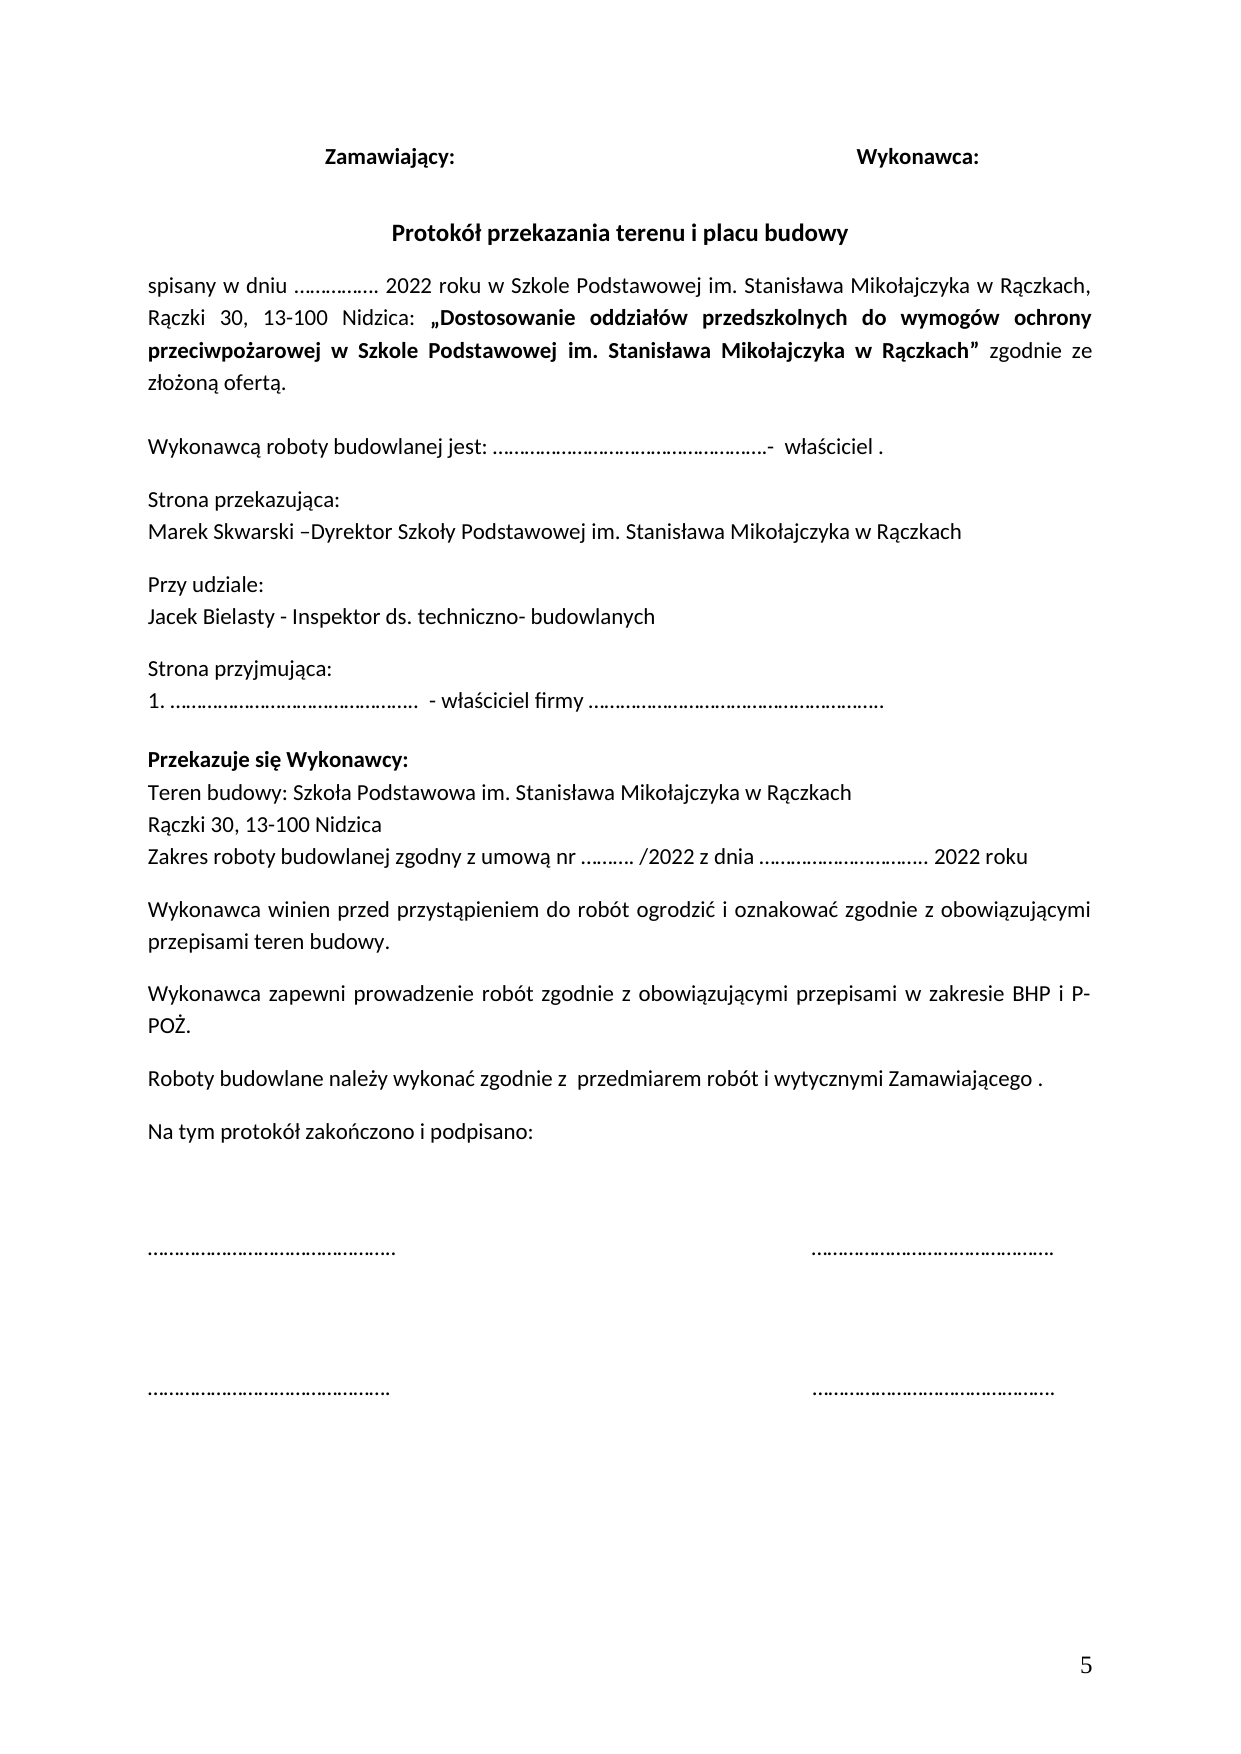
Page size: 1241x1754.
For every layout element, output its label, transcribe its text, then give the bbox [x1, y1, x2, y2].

text Strona przyjmująca: [148, 654, 1092, 682]
text ……………………………………….. ………………………………………. [148, 1233, 1092, 1261]
text Wykonawca zapewni prowadzenie robót zgodnie z obowiązującymi przepisami w zakresie BHP i P-POŻ. [148, 979, 1092, 1040]
text Przy udziale: [148, 570, 1092, 598]
text ………………………………………. ………………………………………. [148, 1373, 1092, 1401]
text Wykonawca winien przed przystąpieniem do robót ogrodzić i oznakować zgodnie z obowiązującymi przepisami teren budowy. [148, 895, 1092, 955]
text Roboty budowlane należy wykonać zgodnie z przedmiarem robót i wytycznymi Zamawiającego . [148, 1064, 1092, 1092]
text Przekazuje się Wykonawcy: [148, 746, 1092, 773]
text Protokół przekazania terenu i placu budowy [148, 217, 1092, 248]
text Teren budowy: Szkoła Podstawowa im. Stanisława Mikołajczyka w Rączkach Rączki 30, 13-100 Nidzica [148, 778, 1092, 838]
text Zamawiający: Wykonawca: [148, 142, 1092, 170]
text spisany w dniu ……………. 2022 roku w Szkole Podstawowej im. Stanisława Mikołajczyka w Rączkach, Rączki 30, 13-100 Nidzica: „Dostosowanie oddziałów przedszkolnych do wymogów ochrony przeciwpożarowej w Szkole Podstawowej im. Stanisława Mikołajczyka w Rączkach” zgodnie ze złożoną ofertą. [148, 271, 1092, 396]
text Zakres roboty budowlanej zgodny z umową nr ………. /2022 z dnia ………………………….. 2022 roku [148, 842, 1092, 870]
text Jacek Bielasty - Inspektor ds. techniczno- budowlanych [148, 602, 1092, 630]
text Strona przekazująca: [148, 485, 1092, 513]
text Marek Skwarski –Dyrektor Szkoły Podstawowej im. Stanisława Mikołajczyka w Rączkach [148, 517, 1092, 545]
text Wykonawcą roboty budowlanej jest: …………………………………………….- właściciel . [148, 432, 1092, 460]
text Na tym protokół zakończono i podpisano: [148, 1117, 1092, 1145]
text 1. ……………………………………….. - właściciel firmy ……………………………………………….. [148, 687, 1092, 715]
